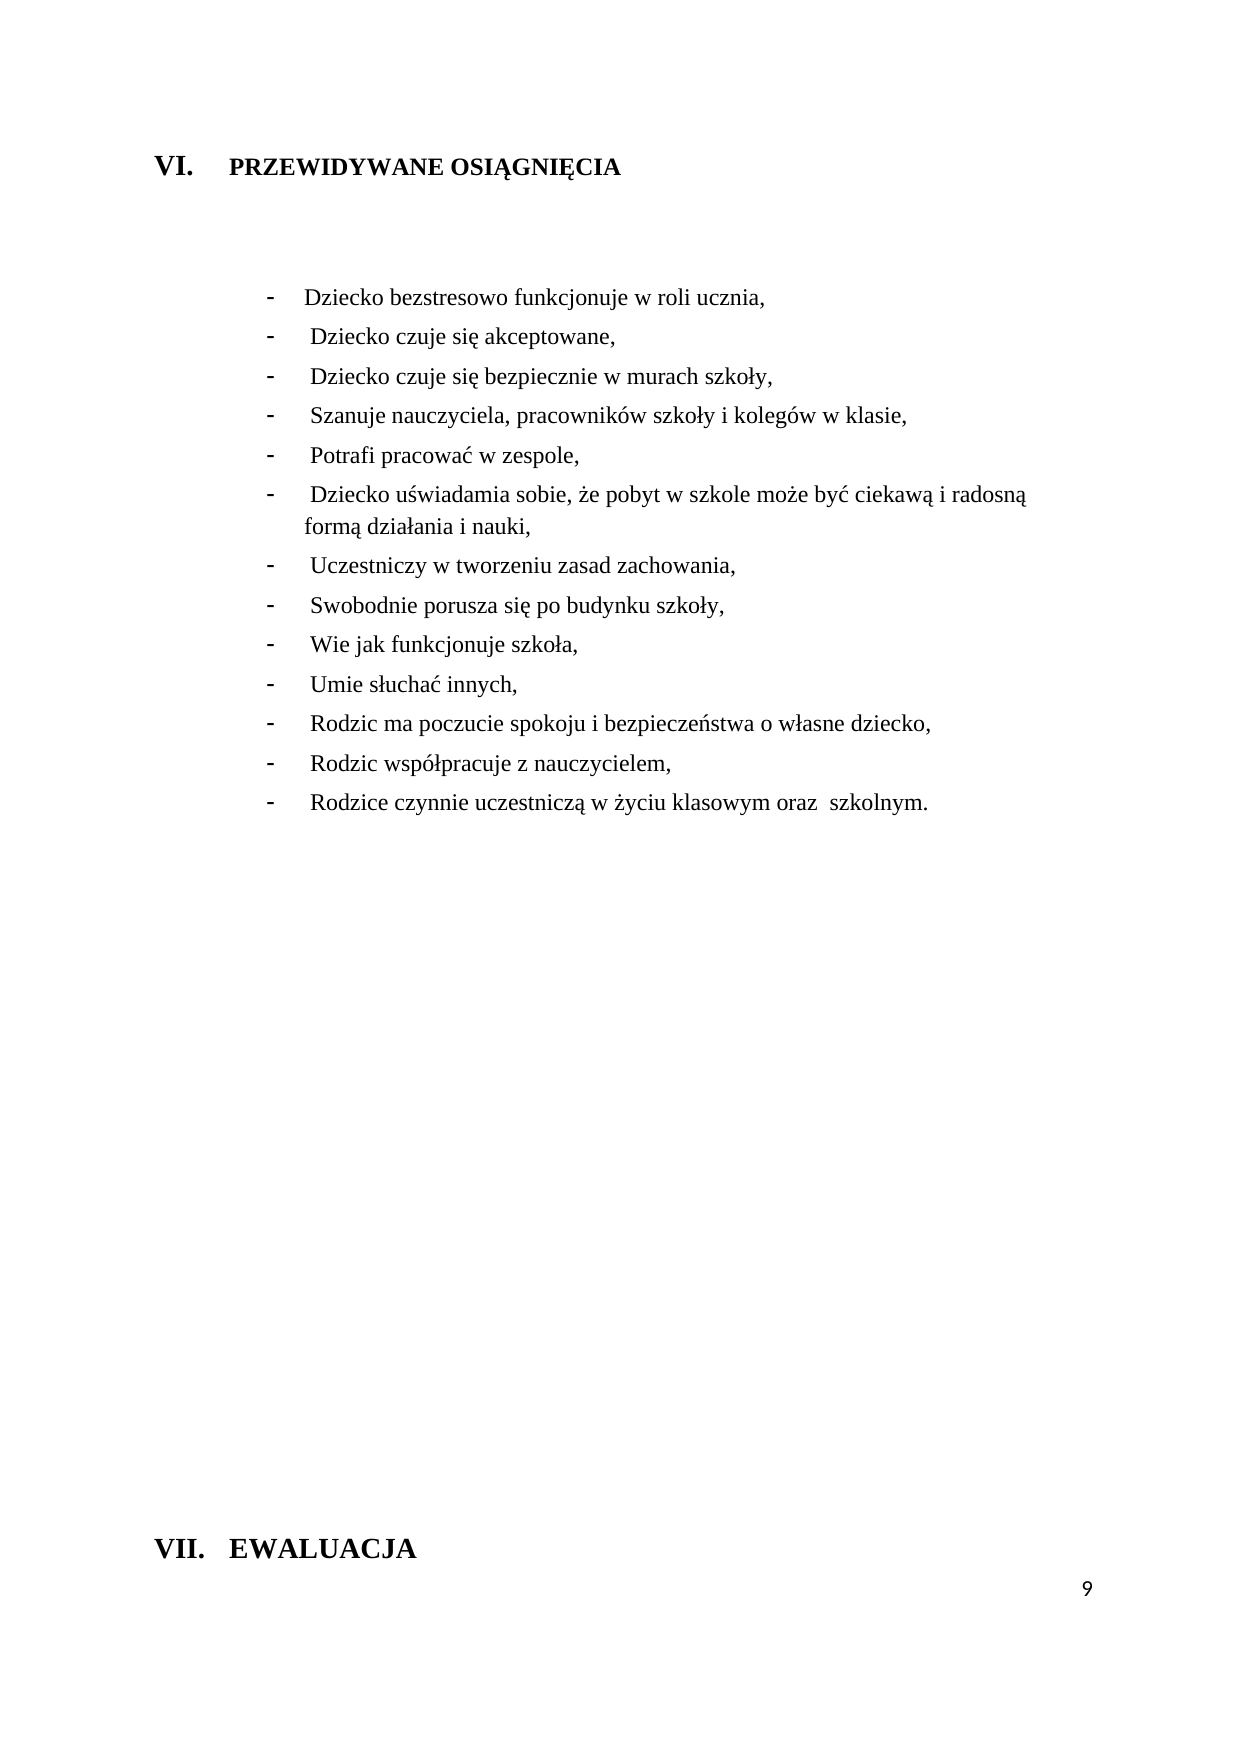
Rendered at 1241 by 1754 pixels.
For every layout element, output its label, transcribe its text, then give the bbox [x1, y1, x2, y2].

list Rodzice czynnie uczestniczą w życiu klasowym oraz szkolnym. [266, 788, 1061, 816]
list Szanuje nauczyciela, pracowników szkoły i kolegów w klasie, [266, 401, 1061, 429]
list Wie jak funkcjonuje szkoła, [266, 630, 1061, 658]
list Rodzic ma poczucie spokoju i bezpieczeństwa o własne dziecko, [266, 709, 1061, 737]
list PRZEWIDYWANE OSIĄGNIĘCIA [154, 148, 1092, 181]
list Umie słuchać innych, [266, 670, 1061, 697]
list Dziecko czuje się bezpiecznie w murach szkoły, [266, 362, 1061, 389]
list Dziecko uświadamia sobie, że pobyt w szkole może być ciekawą i radosną formą działania i nauki, [266, 480, 1061, 539]
list Swobodnie porusza się po budynku szkoły, [266, 591, 1061, 618]
list Dziecko bezstresowo funkcjonuje w roli ucznia, [266, 283, 1061, 310]
list EWALUACJA [154, 1531, 1092, 1565]
list Rodzic współpracuje z nauczycielem, [266, 749, 1061, 776]
list Uczestniczy w tworzeniu zasad zachowania, [266, 551, 1061, 579]
list Dziecko czuje się akceptowane, [266, 322, 1061, 350]
list Potrafi pracować w zespole, [266, 441, 1061, 468]
